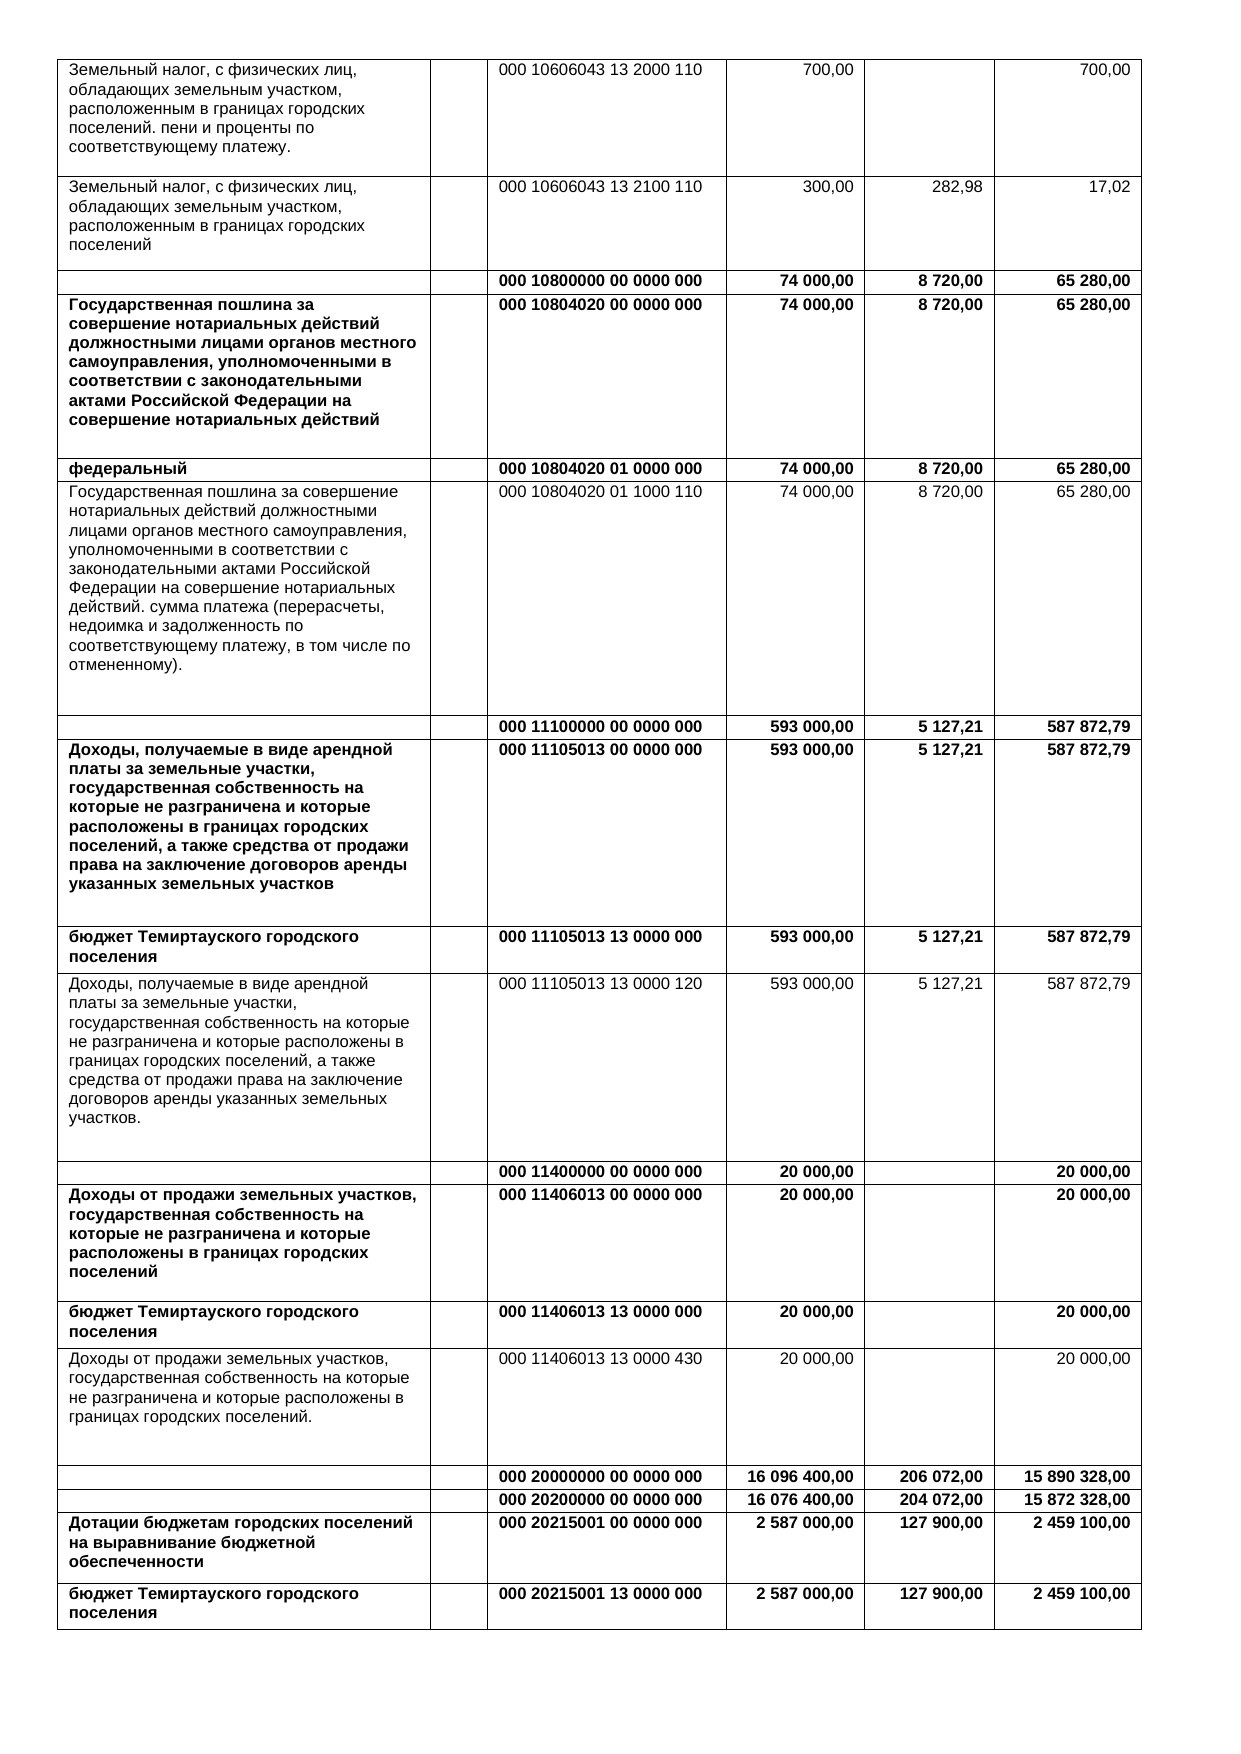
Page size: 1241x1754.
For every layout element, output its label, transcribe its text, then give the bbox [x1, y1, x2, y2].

table_cell Доходы, получаемые в виде арендной платы за земельные участки, государственная собственность на которые не разграничена и которые расположены в границах городских поселений, а также средства от продажи права на заключение договоров аренды указанных земельных участков. [58, 974, 430, 1161]
table_cell 593 000,00 [727, 927, 864, 973]
table_cell 000 10804020 01 0000 000 [488, 459, 726, 481]
table_cell [431, 974, 487, 1161]
table_cell 5 127,21 [865, 740, 994, 926]
table_cell [431, 1185, 487, 1301]
table_cell 16 096 400,00 [727, 1466, 864, 1489]
table_cell 593 000,00 [727, 740, 864, 926]
table_cell 74 000,00 [727, 295, 864, 457]
table_cell 587 872,79 [995, 716, 1141, 739]
table_cell [58, 1162, 430, 1184]
table_cell 65 280,00 [995, 482, 1141, 715]
table_cell [431, 716, 487, 739]
table_cell [58, 271, 430, 293]
table_cell 20 000,00 [727, 1162, 864, 1184]
table_cell 204 072,00 [865, 1490, 994, 1512]
table_cell 206 072,00 [865, 1466, 994, 1489]
table_cell 000 10606043 13 2100 110 [488, 177, 726, 270]
table_cell [431, 459, 487, 481]
table_cell Земельный налог, с физических лиц, обладающих земельным участком, расположенным в границах городских поселений [58, 177, 430, 270]
table_cell 000 10606043 13 2000 110 [488, 60, 726, 176]
table_cell [865, 1302, 994, 1348]
table_cell [865, 60, 994, 176]
table_cell 15 890 328,00 [995, 1466, 1141, 1489]
table_cell 2 459 100,00 [995, 1513, 1141, 1582]
table_cell [58, 1490, 430, 1512]
table_cell 2 587 000,00 [727, 1584, 864, 1629]
table_cell 000 20200000 00 0000 000 [488, 1490, 726, 1512]
table_cell [431, 740, 487, 926]
table_cell 000 10800000 00 0000 000 [488, 271, 726, 293]
table_cell 000 20000000 00 0000 000 [488, 1466, 726, 1489]
table_cell 000 10804020 00 0000 000 [488, 295, 726, 457]
table_cell 000 11105013 00 0000 000 [488, 740, 726, 926]
table_cell 16 076 400,00 [727, 1490, 864, 1512]
table_cell [431, 1162, 487, 1184]
table_cell Доходы, получаемые в виде арендной платы за земельные участки, государственная собственность на которые не разграничена и которые расположены в границах городских поселений, а также средства от продажи права на заключение договоров аренды указанных земельных участков [58, 740, 430, 926]
table_cell Земельный налог, с физических лиц, обладающих земельным участком, расположенным в границах городских поселений. пени и проценты по соответствующему платежу. [58, 60, 430, 176]
table_cell 000 11406013 13 0000 430 [488, 1349, 726, 1465]
table_cell [431, 1466, 487, 1489]
table_cell Доходы от продажи земельных участков, государственная собственность на которые не разграничена и которые расположены в границах городских поселений. [58, 1349, 430, 1465]
table_cell 700,00 [995, 60, 1141, 176]
table_cell Государственная пошлина за совершение нотариальных действий должностными лицами органов местного самоуправления, уполномоченными в соответствии с законодательными актами Российской Федерации на совершение нотариальных действий [58, 295, 430, 457]
table_cell 587 872,79 [995, 974, 1141, 1161]
table_cell 300,00 [727, 177, 864, 270]
table_cell 000 20215001 00 0000 000 [488, 1513, 726, 1582]
table_cell 587 872,79 [995, 927, 1141, 973]
table_cell 20 000,00 [727, 1185, 864, 1301]
table_cell 20 000,00 [727, 1349, 864, 1465]
table_cell [431, 1584, 487, 1629]
table_cell 000 11400000 00 0000 000 [488, 1162, 726, 1184]
table_cell 65 280,00 [995, 295, 1141, 457]
table_cell 000 11406013 13 0000 000 [488, 1302, 726, 1348]
table_cell 20 000,00 [995, 1302, 1141, 1348]
table_cell 2 587 000,00 [727, 1513, 864, 1582]
table_cell 2 459 100,00 [995, 1584, 1141, 1629]
table_cell 587 872,79 [995, 740, 1141, 926]
table_cell 127 900,00 [865, 1513, 994, 1582]
table_cell 65 280,00 [995, 459, 1141, 481]
table_cell 20 000,00 [995, 1185, 1141, 1301]
table_cell [431, 271, 487, 293]
table_cell 000 11105013 13 0000 000 [488, 927, 726, 973]
table_cell 8 720,00 [865, 482, 994, 715]
table_cell Дотации бюджетам городских поселений на выравнивание бюджетной обеспеченности [58, 1513, 430, 1582]
table_cell 65 280,00 [995, 271, 1141, 293]
table_cell [865, 1162, 994, 1184]
table_cell федеральный [58, 459, 430, 481]
table_cell [431, 177, 487, 270]
table_cell бюджет Темиртауского городского поселения [58, 1302, 430, 1348]
table_cell 000 10804020 01 1000 110 [488, 482, 726, 715]
table_cell [431, 1302, 487, 1348]
table_cell [431, 482, 487, 715]
table_cell [431, 927, 487, 973]
table_cell [865, 1185, 994, 1301]
table_cell 000 20215001 13 0000 000 [488, 1584, 726, 1629]
table_cell [58, 1466, 430, 1489]
table_cell 17,02 [995, 177, 1141, 270]
table_cell 5 127,21 [865, 927, 994, 973]
table_cell [431, 1490, 487, 1512]
table_cell 20 000,00 [995, 1162, 1141, 1184]
table_cell Доходы от продажи земельных участков, государственная собственность на которые не разграничена и которые расположены в границах городских поселений [58, 1185, 430, 1301]
table_cell 74 000,00 [727, 459, 864, 481]
table_cell 5 127,21 [865, 974, 994, 1161]
table_cell бюджет Темиртауского городского поселения [58, 1584, 430, 1629]
table_cell 000 11105013 13 0000 120 [488, 974, 726, 1161]
table_cell [431, 295, 487, 457]
table_cell [431, 1349, 487, 1465]
table_cell 20 000,00 [727, 1302, 864, 1348]
table_cell 593 000,00 [727, 974, 864, 1161]
table_cell 8 720,00 [865, 295, 994, 457]
table_cell бюджет Темиртауского городского поселения [58, 927, 430, 973]
table_cell [58, 716, 430, 739]
table_cell 8 720,00 [865, 459, 994, 481]
table_cell 127 900,00 [865, 1584, 994, 1629]
table_cell 000 11406013 00 0000 000 [488, 1185, 726, 1301]
table_cell 20 000,00 [995, 1349, 1141, 1465]
table_cell 000 11100000 00 0000 000 [488, 716, 726, 739]
table_cell 15 872 328,00 [995, 1490, 1141, 1512]
table_cell 700,00 [727, 60, 864, 176]
table_cell 5 127,21 [865, 716, 994, 739]
table_cell 282,98 [865, 177, 994, 270]
table_cell Государственная пошлина за совершение нотариальных действий должностными лицами органов местного самоуправления, уполномоченными в соответствии с законодательными актами Российской Федерации на совершение нотариальных действий. сумма платежа (перерасчеты, недоимка и задолженность по соответствующему платежу, в том числе по отмененному). [58, 482, 430, 715]
table_cell 74 000,00 [727, 482, 864, 715]
table_cell [865, 1349, 994, 1465]
table_cell [431, 60, 487, 176]
table_cell [431, 1513, 487, 1582]
table_cell 593 000,00 [727, 716, 864, 739]
table_cell 8 720,00 [865, 271, 994, 293]
table_cell 74 000,00 [727, 271, 864, 293]
